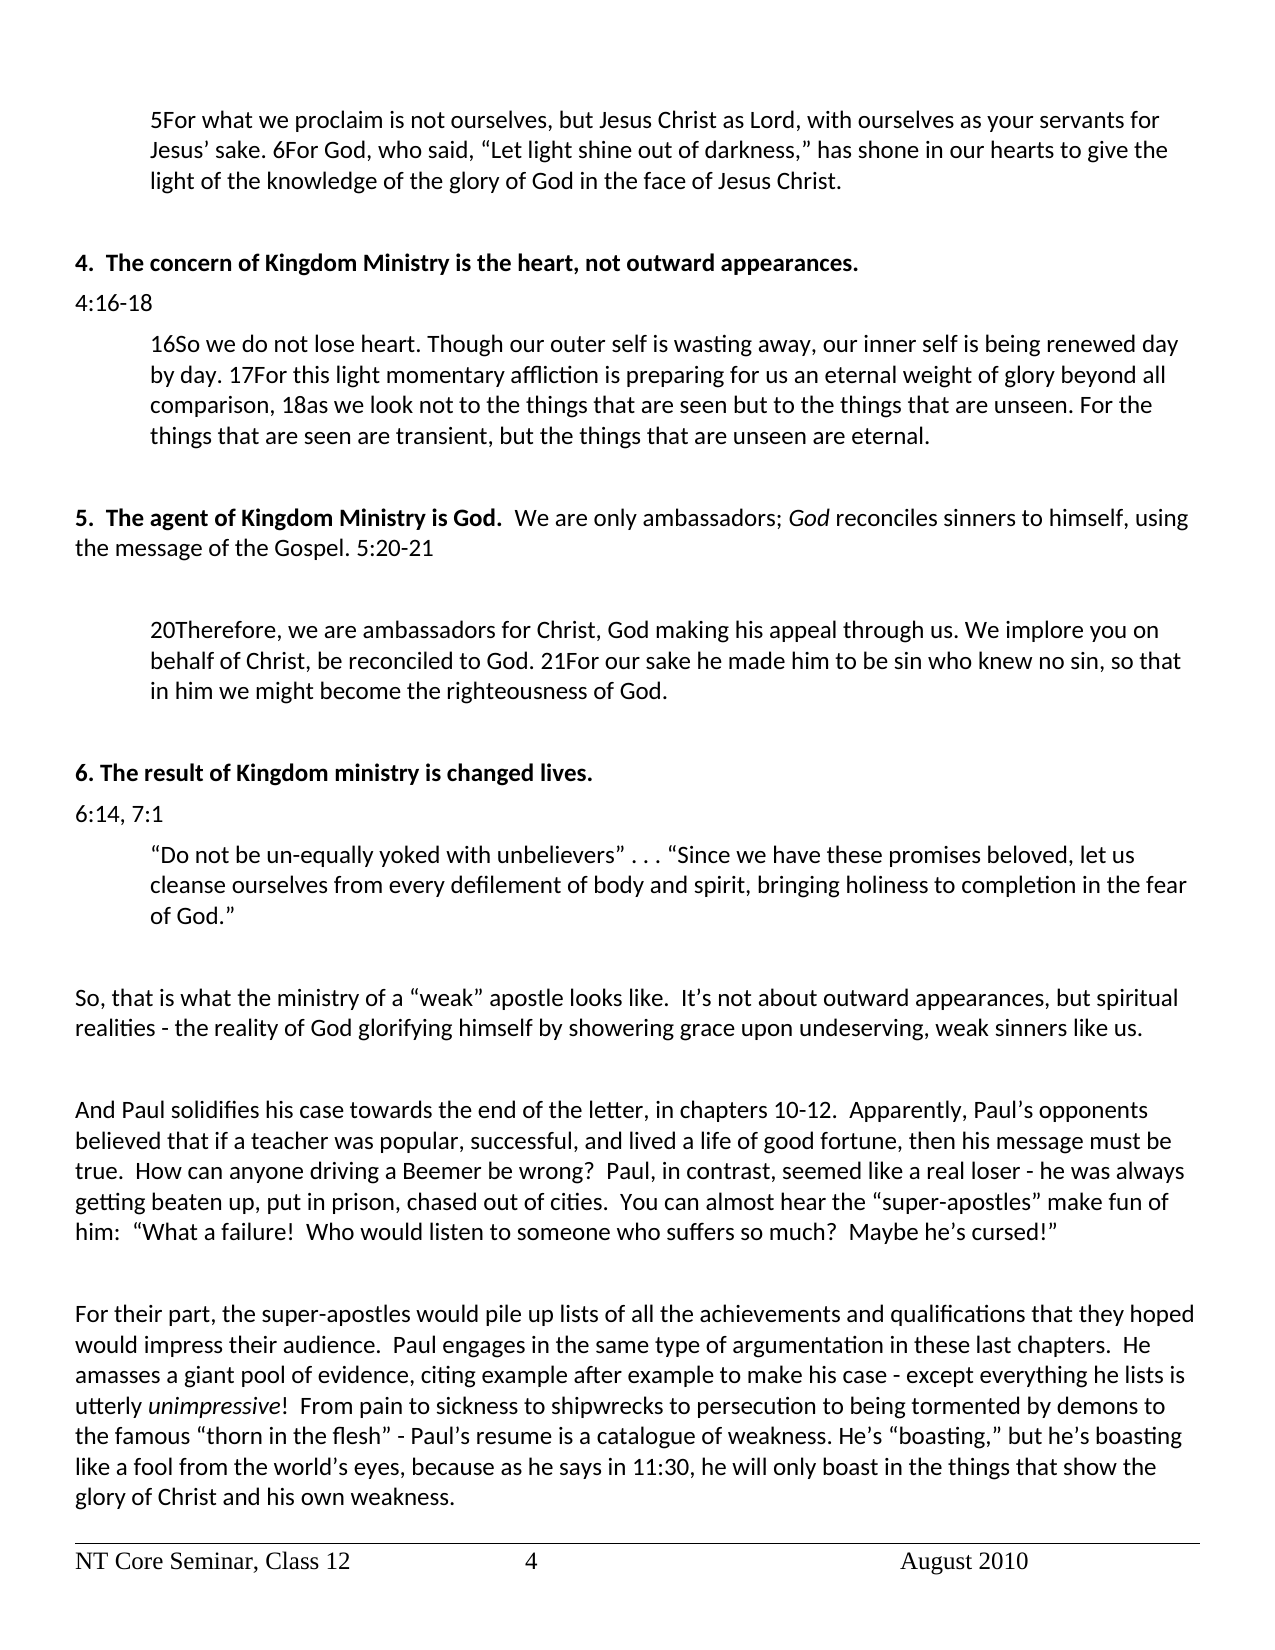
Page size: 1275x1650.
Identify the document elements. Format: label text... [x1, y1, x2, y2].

text 4. The concern of Kingdom Ministry is the heart, not outward appearances. [75, 247, 1200, 277]
text “Do not be un-equally yoked with unbelievers” . . . “Since we have these promises beloved, let us cleanse ourselves from every defilement of body and spirit, bringing holiness to completion in the fear of God.” [150, 839, 1200, 931]
text So, that is what the ministry of a “weak” apostle looks like. It’s not about outward appearances, but spiritual realities - the reality of God glorifying himself by showering grace upon undeserving, weak sinners like us. [75, 982, 1200, 1043]
text 6. The result of Kingdom ministry is changed lives. [75, 757, 1200, 788]
text 6:14, 7:1 [75, 798, 1200, 829]
text 5. The agent of Kingdom Ministry is God. We are only ambassadors; God reconciles sinners to himself, using the message of the Gospel. 5:20-21 [75, 502, 1200, 563]
text 4:16-18 [75, 288, 1200, 318]
text For their part, the super-apostles would pile up lists of all the achievements and qualifications that they hoped would impress their audience. Paul engages in the same type of argumentation in these last chapters. He amasses a giant pool of evidence, citing example after example to make his case - except everything he lists is utterly unimpressive! From pain to sickness to shipwrecks to persecution to being tormented by demons to the famous “thorn in the flesh” - Paul’s resume is a catalogue of weakness. He’s “boasting,” but he’s boasting like a fool from the world’s eyes, because as he says in 11:30, he will only boast in the things that show the glory of Christ and his own weakness. [75, 1298, 1200, 1512]
text 5For what we proclaim is not ourselves, but Jesus Christ as Lord, with ourselves as your servants for Jesus’ sake. 6For God, who said, “Let light shine out of darkness,” has shone in our hearts to give the light of the knowledge of the glory of God in the face of Jesus Christ. [150, 104, 1200, 195]
text 16So we do not lose heart. Though our outer self is wasting away, our inner self is being renewed day by day. 17For this light momentary affliction is preparing for us an eternal weight of glory beyond all comparison, 18as we look not to the things that are seen but to the things that are unseen. For the things that are seen are transient, but the things that are unseen are eternal. [150, 328, 1200, 451]
text 20Therefore, we are ambassadors for Christ, God making his appeal through us. We implore you on behalf of Christ, be reconciled to God. 21For our sake he made him to be sin who knew no sin, so that in him we might become the righteousness of God. [150, 614, 1200, 706]
text And Paul solidifies his case towards the end of the letter, in chapters 10-12. Apparently, Paul’s opponents believed that if a teacher was popular, successful, and lived a life of good fortune, then his message must be true. How can anyone driving a Beemer be wrong? Paul, in contrast, seemed like a real loser - he was always getting beaten up, put in prison, chased out of cities. You can almost hear the “super-apostles” make fun of him: “What a failure! Who would listen to someone who suffers so much? Maybe he’s cursed!” [75, 1094, 1200, 1247]
